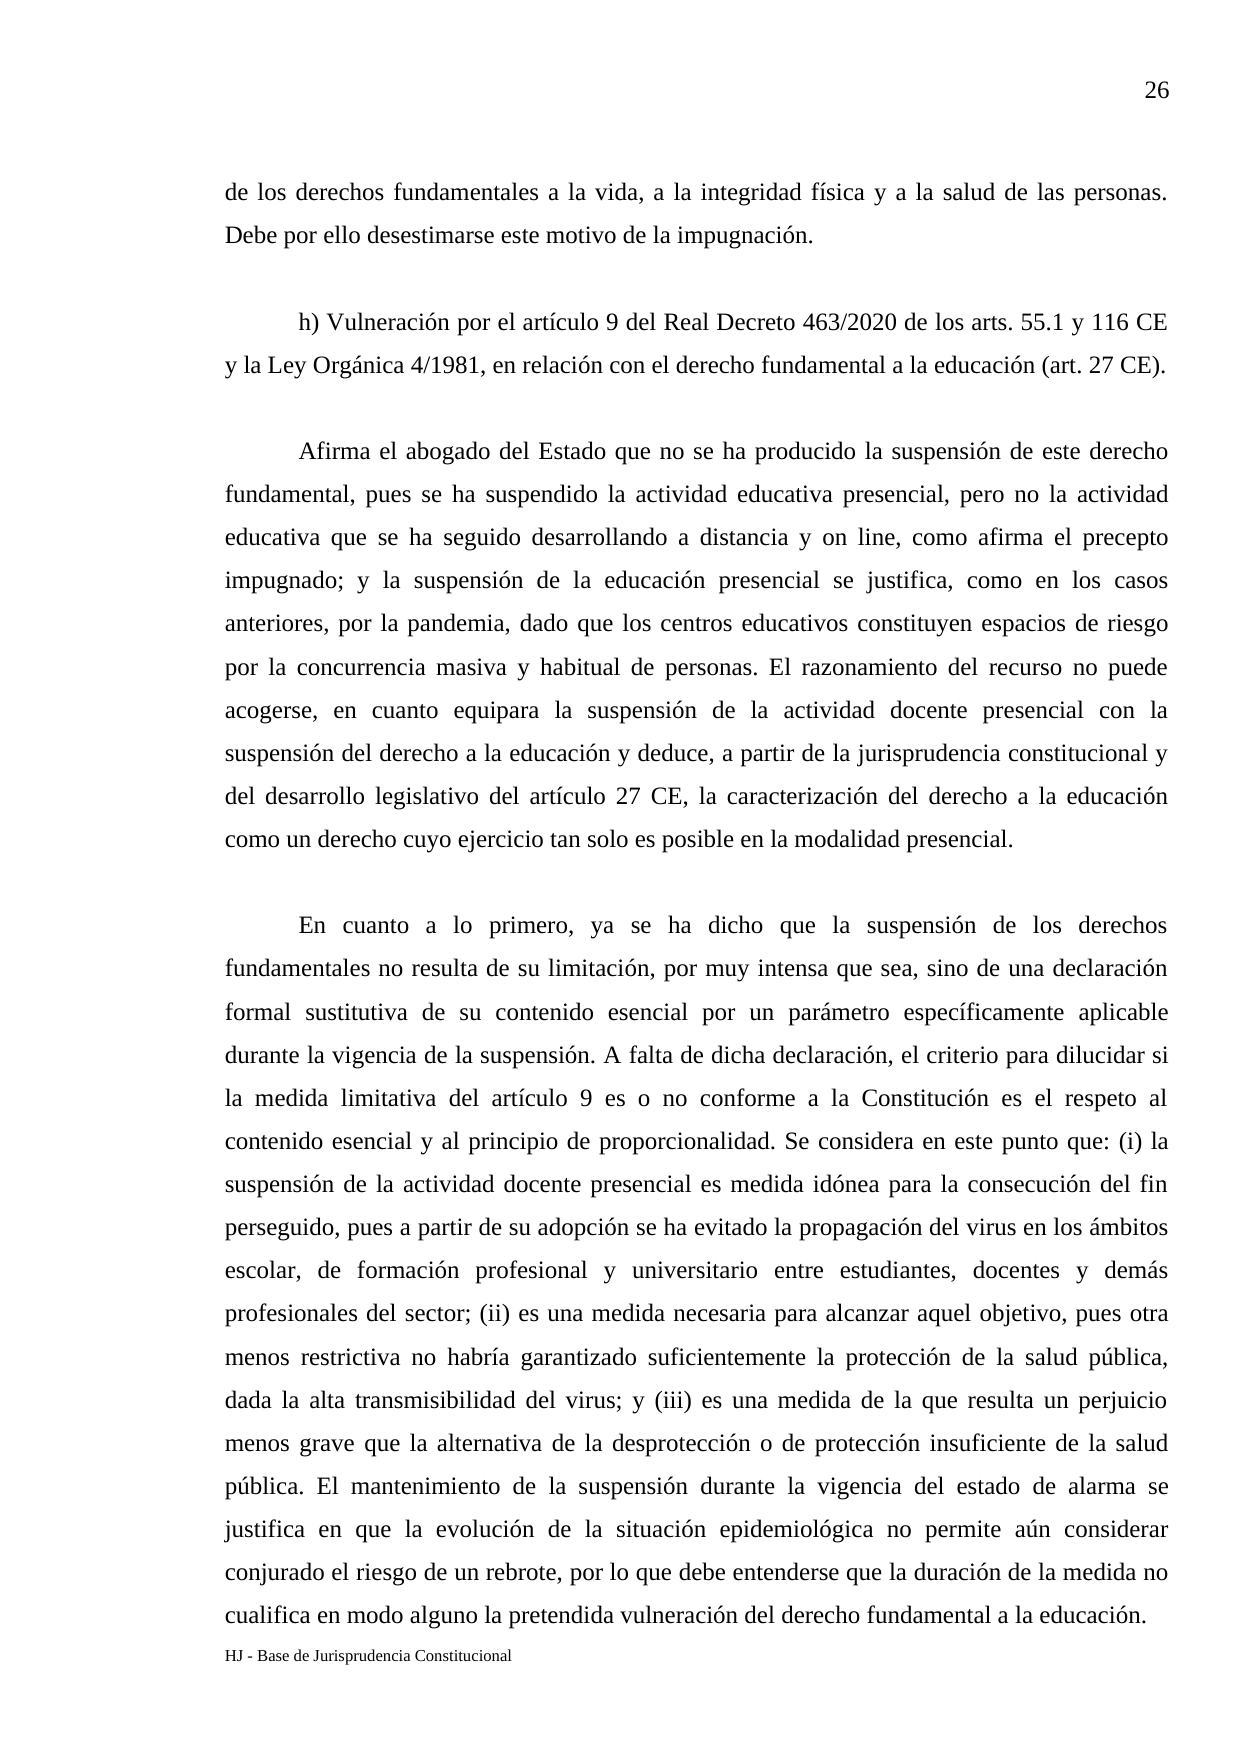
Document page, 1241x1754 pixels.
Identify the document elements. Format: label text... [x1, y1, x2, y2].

text Afirma el abogado del Estado que no se ha producido la suspensión de este derecho fundamental, pues se ha suspendido la actividad educativa presencial, pero no la actividad educativa que se ha seguido desarrollando a distancia y on line, como afirma el precepto impugnado; y la suspensión de la educación presencial se justifica, como en los casos anteriores, por la pandemia, dado que los centros educativos constituyen espacios de riesgo por la concurrencia masiva y habitual de personas. El razonamiento del recurso no puede acogerse, en cuanto equipara la suspensión de la actividad docente presencial con la suspensión del derecho a la educación y deduce, a partir de la jurisprudencia constitucional y del desarrollo legislativo del artículo 27 CE, la caracterización del derecho a la educación como un derecho cuyo ejercicio tan solo es posible en la modalidad presencial. [224, 436, 1169, 853]
text h) Vulneración por el artículo 9 del Real Decreto 463/2020 de los arts. 55.1 y 116 CE y la Ley Orgánica 4/1981, en relación con el derecho fundamental a la educación (art. 27 CE). [224, 307, 1169, 378]
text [224, 177, 1169, 249]
text En cuanto a lo primero, ya se ha dicho que la suspensión de los derechos fundamentales no resulta de su limitación, por muy intensa que sea, sino de una declaración formal sustitutiva de su contenido esencial por un parámetro específicamente aplicable durante la vigencia de la suspensión. A falta de dicha declaración, el criterio para dilucidar si la medida limitativa del artículo 9 es o no conforme a la Constitución es el respeto al contenido esencial y al principio de proporcionalidad. Se considera en este punto que: (i) la suspensión de la actividad docente presencial es medida idónea para la consecución del fin perseguido, pues a partir de su adopción se ha evitado la propagación del virus en los ámbitos escolar, de formación profesional y universitario entre estudiantes, docentes y demás profesionales del sector; (ii) es una medida necesaria para alcanzar aquel objetivo, pues otra menos restrictiva no habría garantizado suficientemente la protección de la salud pública, dada la alta transmisibilidad del virus; y (iii) es una medida de la que resulta un perjuicio menos grave que la alternativa de la desprotección o de protección insuficiente de la salud pública. El mantenimiento de la suspensión durante la vigencia del estado de alarma se justifica en que la evolución de la situación epidemiológica no permite aún considerar conjurado el riesgo de un rebrote, por lo que debe entenderse que la duración de la medida no cualifica en modo alguno la pretendida vulneración del derecho fundamental a la educación. [224, 910, 1169, 1629]
